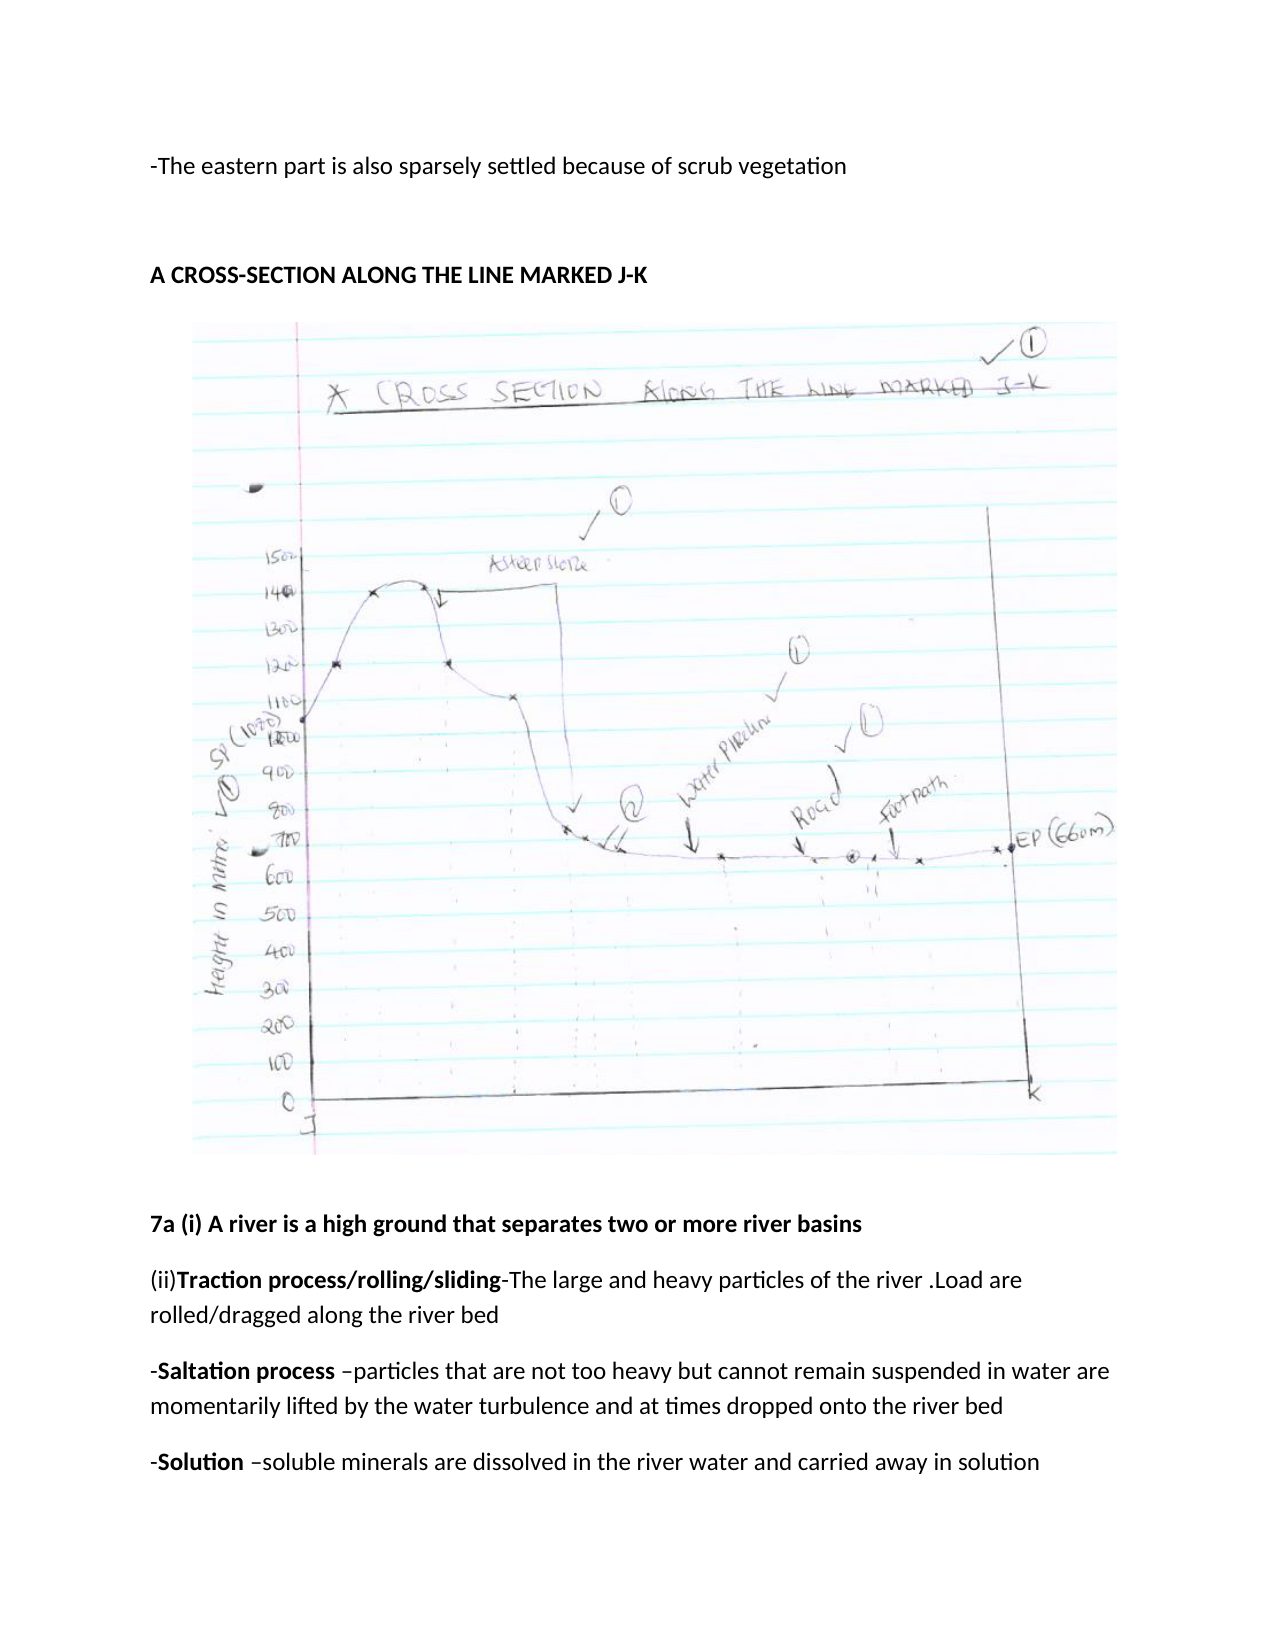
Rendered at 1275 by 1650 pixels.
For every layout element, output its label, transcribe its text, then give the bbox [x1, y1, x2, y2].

text A CROSS-SECTION ALONG THE LINE MARKED J-K [150, 259, 1125, 290]
text -Solution –soluble minerals are dissolved in the river water and carried away in solution [150, 1446, 1125, 1476]
text -Saltation process –particles that are not too heavy but cannot remain suspended in water are momentarily lifted by the water turbulence and at times dropped onto the river bed [150, 1355, 1125, 1421]
picture [192, 322, 1118, 1155]
text 7a (i) A river is a high ground that separates two or more river basins [150, 1208, 1125, 1239]
text (ii)Traction process/rolling/sliding-The large and heavy particles of the river .Load are rolled/dragged along the river bed [150, 1264, 1125, 1330]
text -The eastern part is also sparsely settled because of scrub vegetation [150, 150, 1125, 181]
